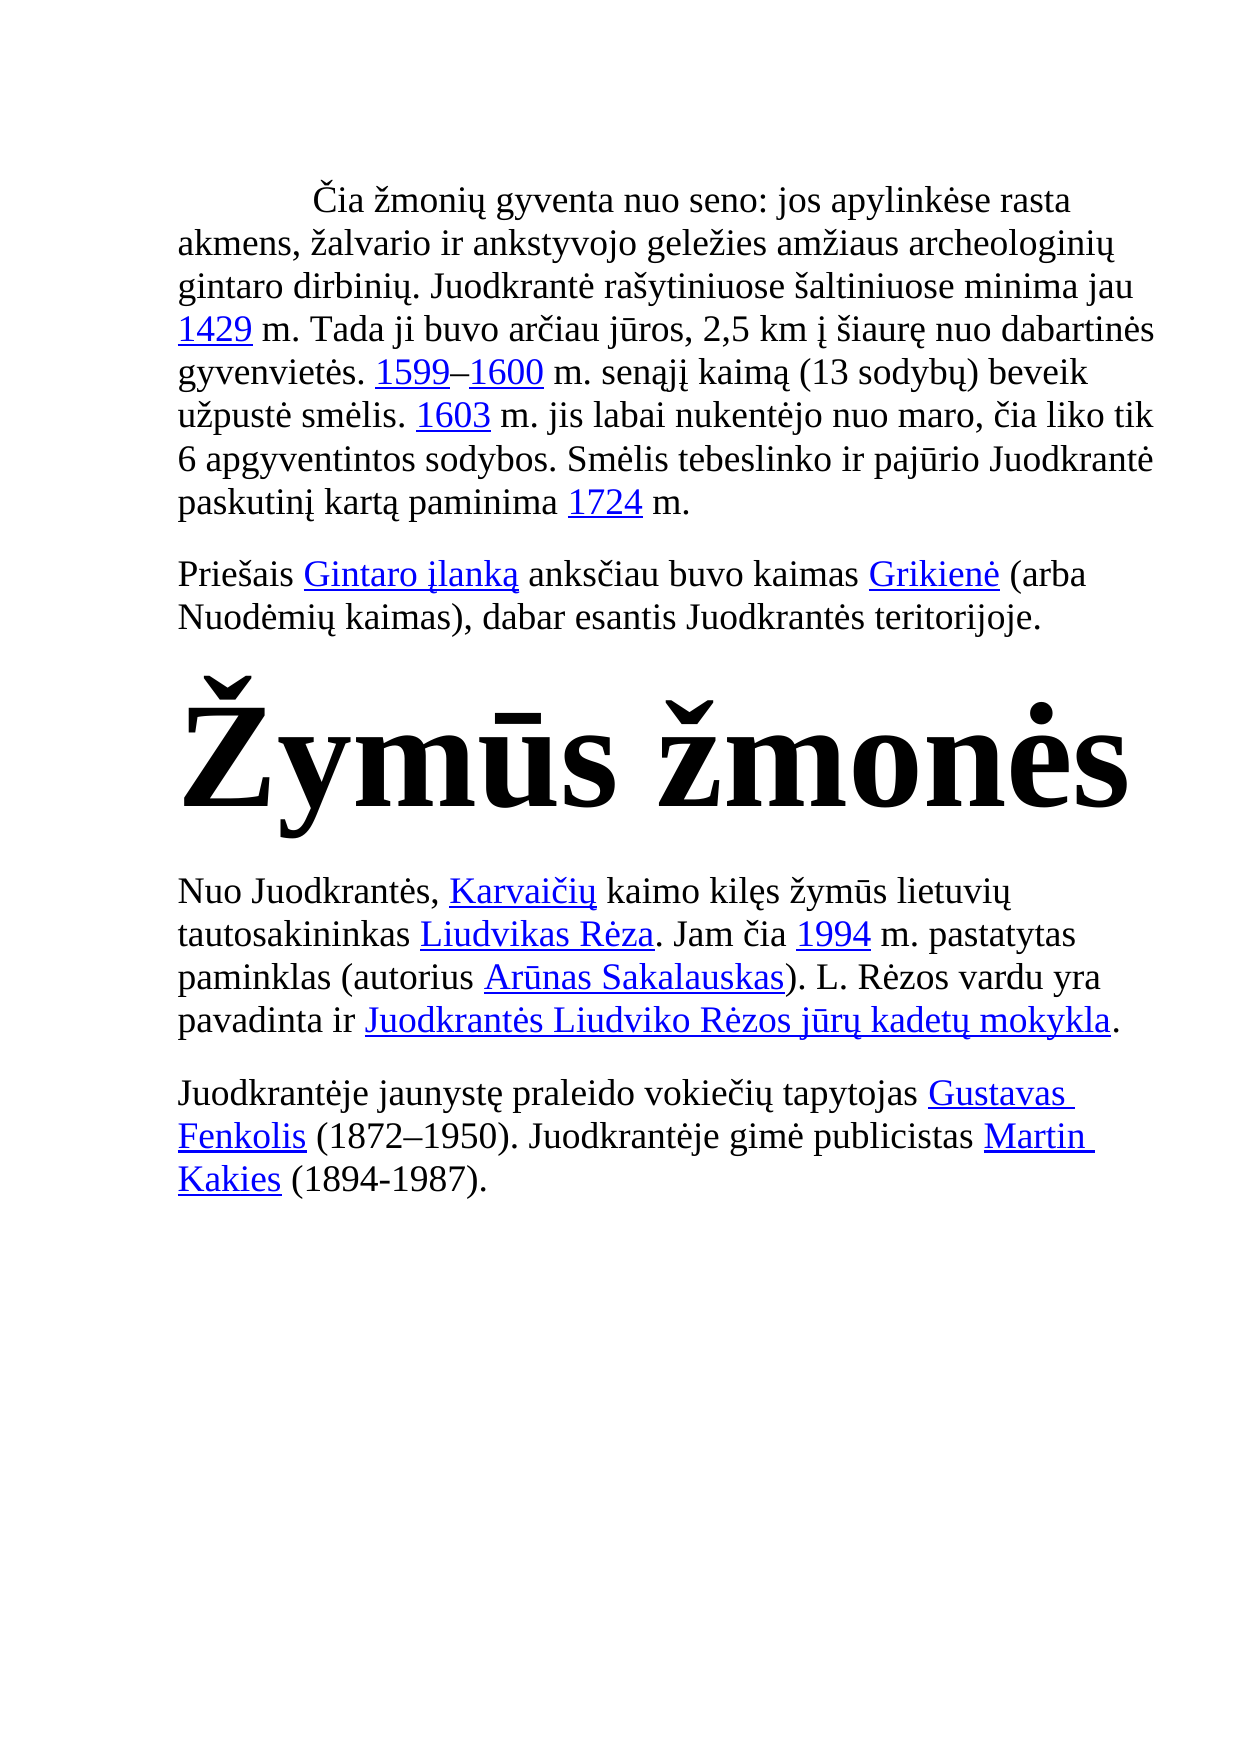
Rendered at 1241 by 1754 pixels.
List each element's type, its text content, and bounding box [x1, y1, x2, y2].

subtitle Žymūs žmonės [177, 667, 1181, 839]
text Priešais Gintaro įlanką anksčiau buvo kaimas Grikienė (arba Nuodėmių kaimas), dabar esantis Juodkrantės teritorijoje. [177, 551, 1181, 638]
text Juodkrantėje jaunystę praleido vokiečių tapytojas Gustavas Fenkolis (1872–1950). Juodkrantėje gimė publicistas Martin Kakies (1894-1987). [177, 1070, 1181, 1199]
text Nuo Juodkrantės, Karvaičių kaimo kilęs žymūs lietuvių tautosakininkas Liudvikas Rėza. Jam čia 1994 m. pastatytas paminklas (autorius Arūnas Sakalauskas). L. Rėzos vardu yra pavadinta ir Juodkrantės Liudviko Rėzos jūrų kadetų mokykla. [177, 868, 1181, 1041]
text Čia žmonių gyventa nuo seno: jos apylinkėse rasta akmens, žalvario ir ankstyvojo geležies amžiaus archeologinių gintaro dirbinių. Juodkrantė rašytiniuose šaltiniuose minima jau 1429 m. Tada ji buvo arčiau jūros, 2,5 km į šiaurę nuo dabartinės gyvenvietės. 1599–1600 m. senąjį kaimą (13 sodybų) beveik užpustė smėlis. 1603 m. jis labai nukentėjo nuo maro, čia liko tik 6 apgyventintos sodybos. Smėlis tebeslinko ir pajūrio Juodkrantė paskutinį kartą paminima 1724 m. [177, 177, 1181, 522]
